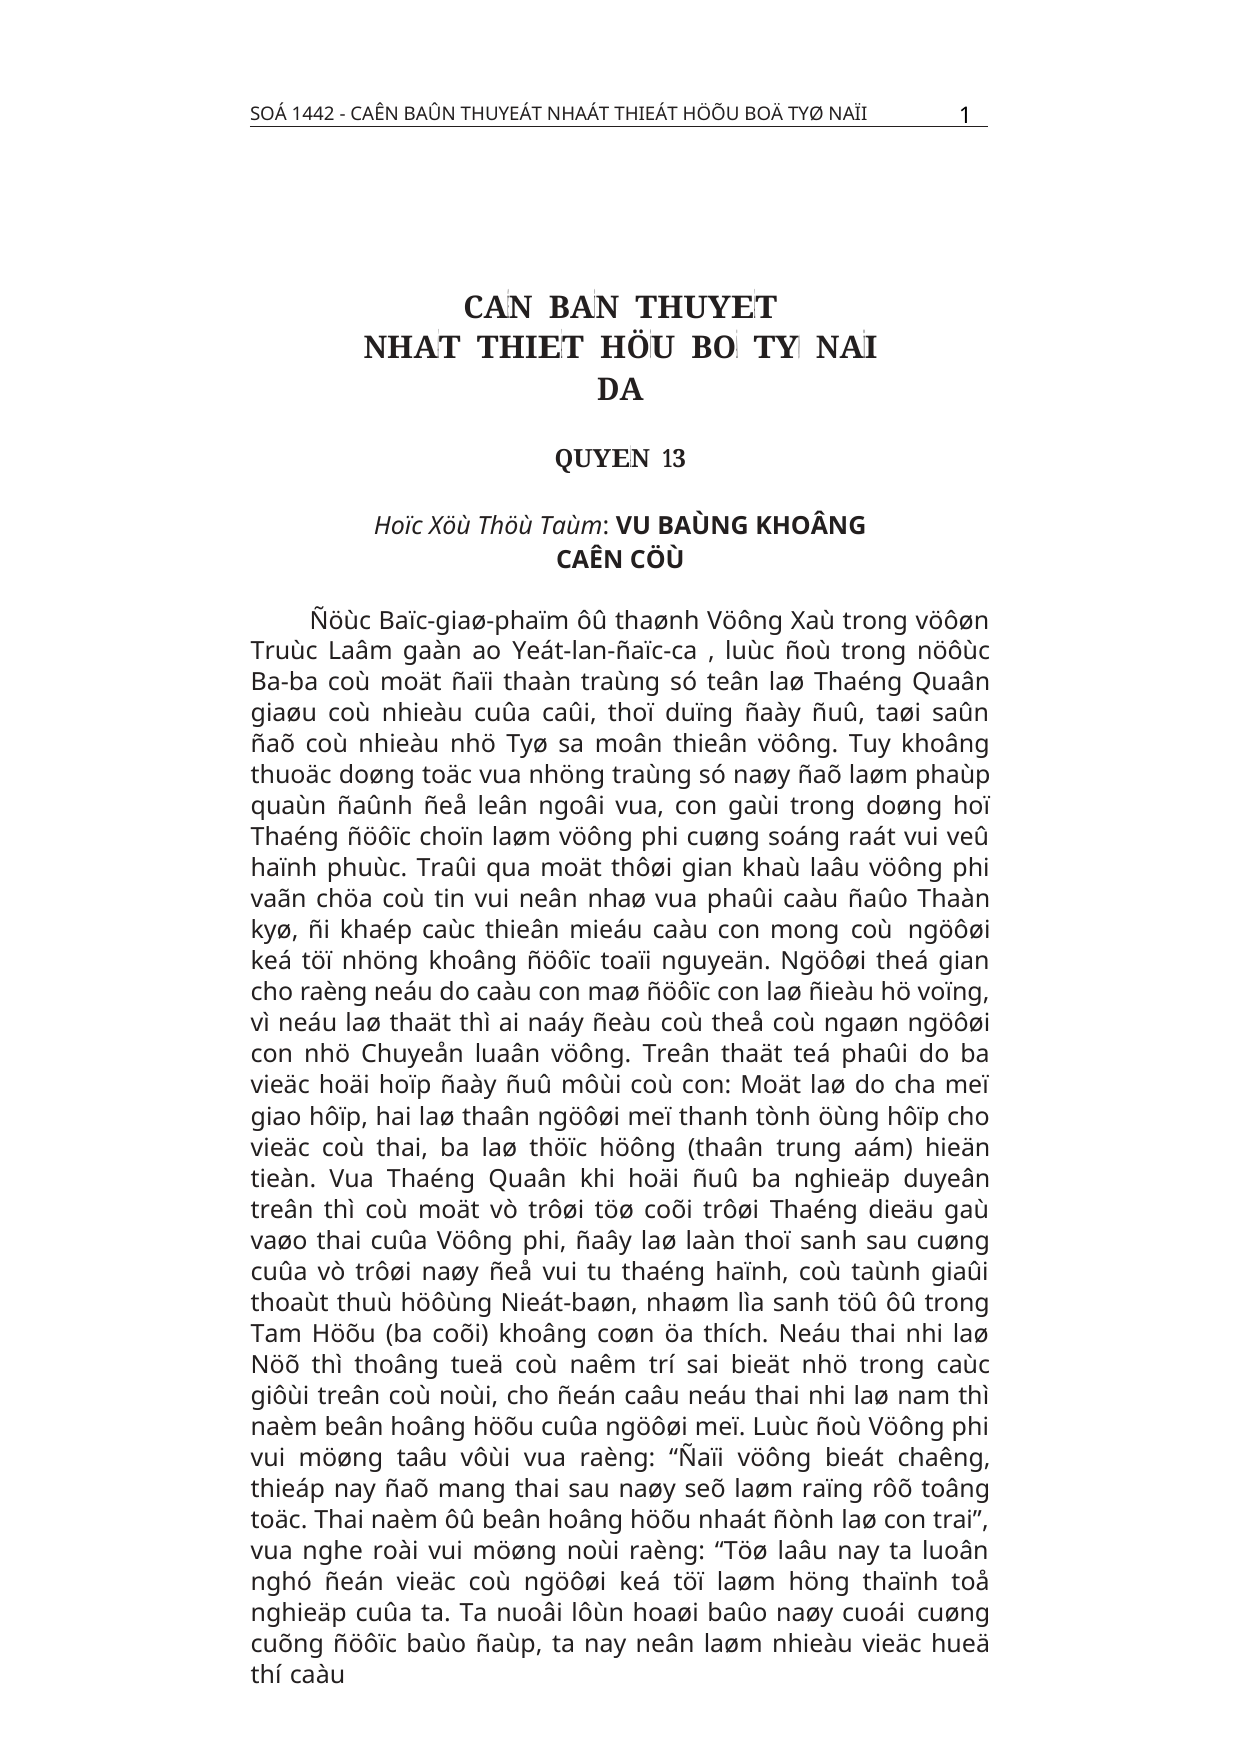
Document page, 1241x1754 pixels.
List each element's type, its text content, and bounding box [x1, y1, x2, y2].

title CAÊN BAÛN THUYEÁT [337, 285, 903, 326]
title NHAÁT THIEÁT HÖÕU BOÄ TYØ NAÏI DA [337, 326, 903, 408]
text Hoïc Xöù Thöù Taùm: VU BAÙNG KHOÂNG CAÊN CÖÙ [337, 507, 903, 576]
text QUYEÅN 13 [337, 441, 903, 475]
text Ñöùc Baïc-giaø-phaïm ôû thaønh Vöông Xaù trong vöôøn Truùc Laâm gaàn ao Yeát-lan-ñaïc-ca , luùc ñoù trong nöôùc Ba-ba coù moät ñaïi thaàn traùng só teân laø Thaéng Quaân giaøu coù nhieàu cuûa caûi, thoï duïng ñaày ñuû, taøi saûn ñaõ coù nhieàu nhö Tyø sa moân thieân vöông. Tuy khoâng thuoäc doøng toäc vua nhöng traùng só naøy ñaõ laøm phaùp quaùn ñaûnh ñeå leân ngoâi vua, con gaùi trong doøng hoï Thaéng ñöôïc choïn laøm vöông phi cuøng soáng raát vui veû haïnh phuùc. Traûi qua moät thôøi gian khaù laâu vöông phi vaãn chöa coù tin vui neân nhaø vua phaûi caàu ñaûo Thaàn kyø, ñi khaép caùc thieân mieáu caàu con mong coù ngöôøi keá töï nhöng khoâng ñöôïc toaïi nguyeän. Ngöôøi theá gian cho raèng neáu do caàu con maø ñöôïc con laø ñieàu hö voïng, vì neáu laø thaät thì ai naáy ñeàu coù theå coù ngaøn ngöôøi con nhö Chuyeån luaân vöông. Treân thaät teá phaûi do ba vieäc hoäi hoïp ñaày ñuû môùi coù con: Moät laø do cha meï giao hôïp, hai laø thaân ngöôøi meï thanh tònh öùng hôïp cho vieäc coù thai, ba laø thöïc höông (thaân trung aám) hieän tieàn. Vua Thaéng Quaân khi hoäi ñuû ba nghieäp duyeân treân thì coù moät vò trôøi töø coõi trôøi Thaéng dieäu gaù vaøo thai cuûa Vöông phi, ñaây laø laàn thoï sanh sau cuøng cuûa vò trôøi naøy ñeå vui tu thaéng haïnh, coù taùnh giaûi thoaùt thuù höôùng Nieát-baøn, nhaøm lìa sanh töû ôû trong Tam Höõu (ba coõi) khoâng coøn öa thích. Neáu thai nhi laø Nöõ thì thoâng tueä coù naêm trí sai bieät nhö trong caùc giôùi treân coù noùi, cho ñeán caâu neáu thai nhi laø nam thì naèm beân hoâng höõu cuûa ngöôøi meï. Luùc ñoù Vöông phi vui möøng taâu vôùi vua raèng: “Ñaïi vöông bieát chaêng, thieáp nay ñaõ mang thai sau naøy seõ laøm raïng rôõ toâng toäc. Thai naèm ôû beân hoâng höõu nhaát ñònh laø con trai”, vua nghe roài vui möøng noùi raèng: “Töø laâu nay ta luoân nghó ñeán vieäc coù ngöôøi keá töï laøm höng thaïnh toå nghieäp cuûa ta. Ta nuoâi lôùn hoaøi baûo naøy cuoái cuøng cuõng ñöôïc baùo ñaùp, ta nay neân laøm nhieàu vieäc hueä thí caàu [250, 605, 990, 1691]
